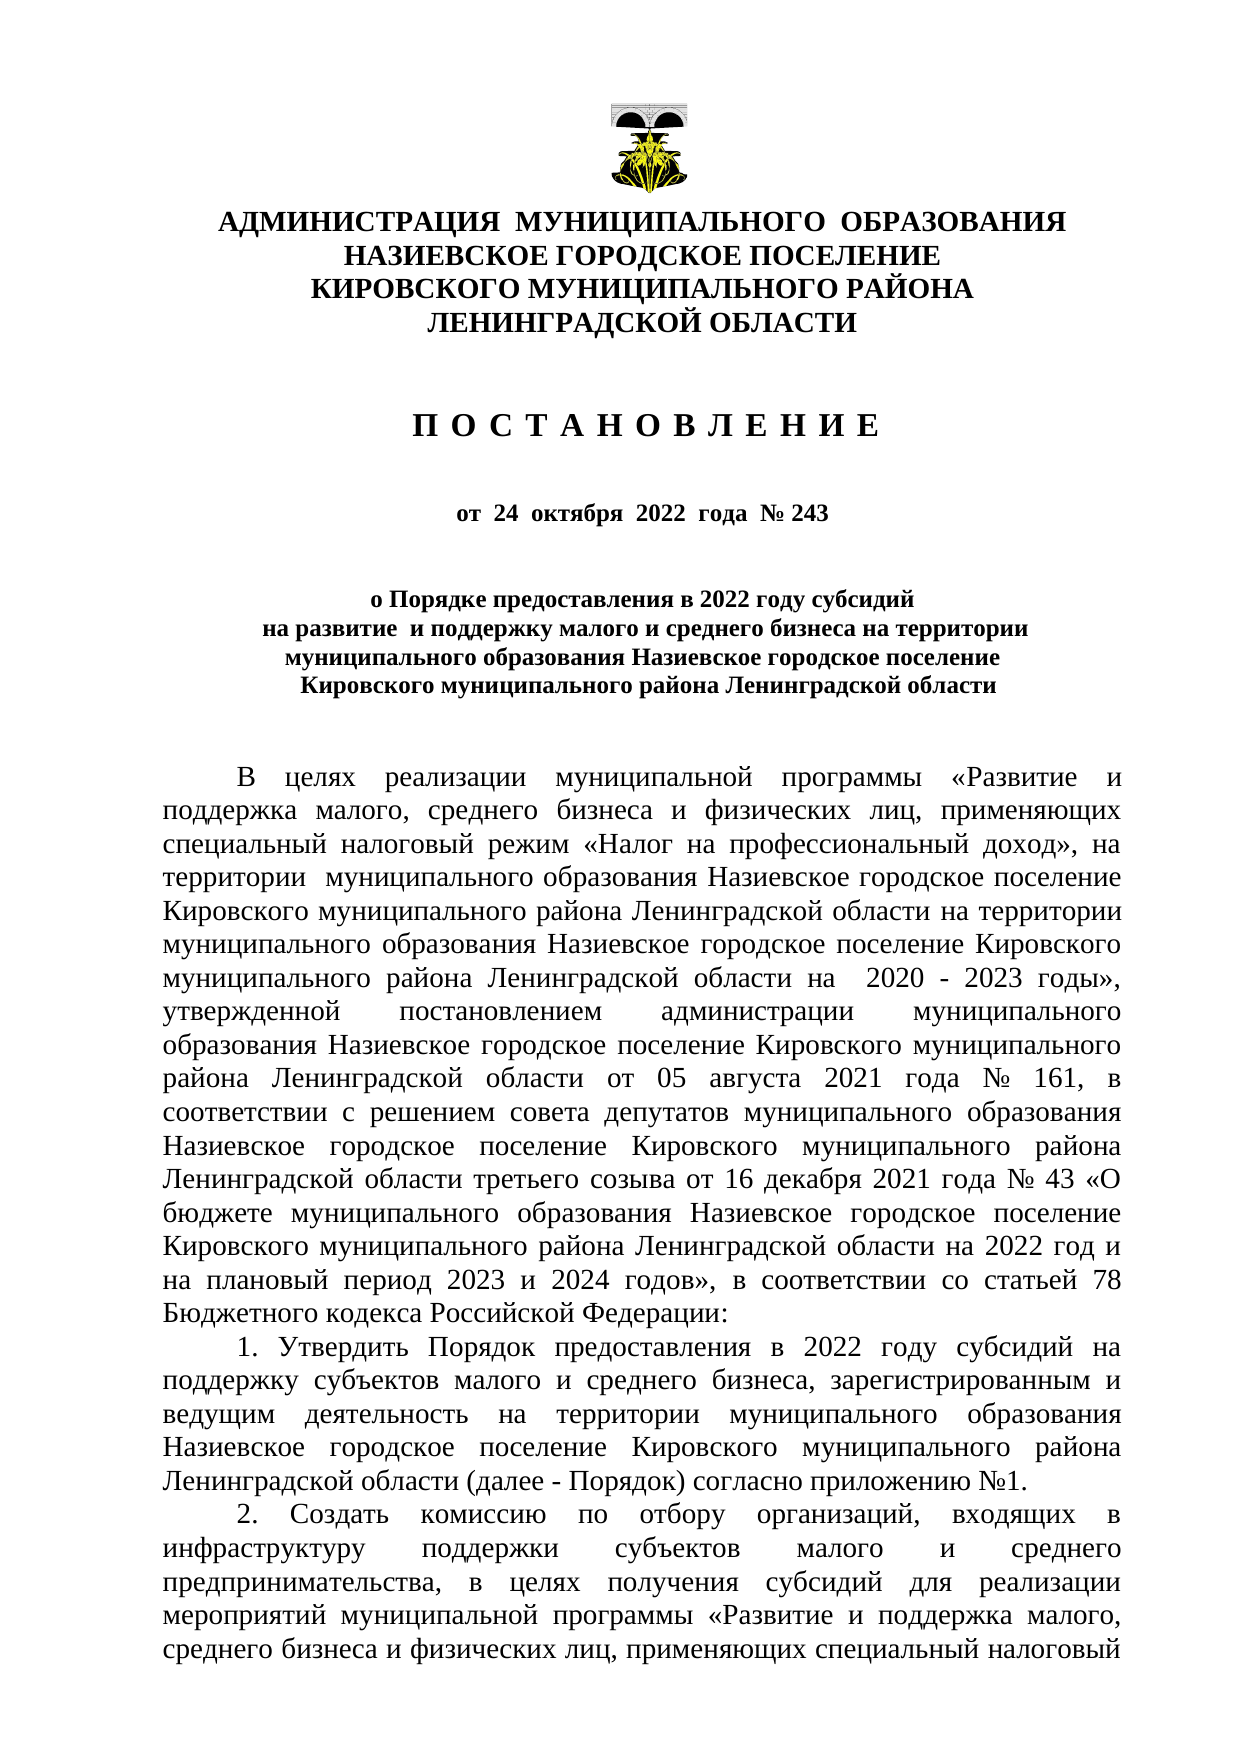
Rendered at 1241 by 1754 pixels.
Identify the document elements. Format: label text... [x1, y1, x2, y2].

text КИРОВСКОГО МУНИЦИПАЛЬНОГО РАЙОНА [162, 271, 1122, 305]
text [162, 1497, 1122, 1664]
title о Порядке предоставления в 2022 году субсидий [162, 584, 1122, 613]
subtitle П О С Т А Н О В Л Е Н И Е [384, 405, 1122, 444]
title Кировского муниципального района Ленинградской области [162, 671, 1122, 699]
text НАЗИЕВСКОЕ ГОРОДСКОЕ ПОСЕЛЕНИЕ [162, 238, 1122, 271]
text от 24 октября 2022 года № 243 [162, 498, 1122, 527]
text 1. Утвердить Порядок предоставления в 2022 году субсидий на поддержку субъектов малого и среднего бизнеса, зарегистрированным и ведущим деятельность на территории муниципального образования Назиевское городское поселение Кировского муниципального района Ленинградской области (далее - Порядок) согласно приложению №1. [162, 1329, 1122, 1497]
title на развитие и поддержку малого и среднего бизнеса на территории муниципального образования Назиевское городское поселение [162, 613, 1122, 671]
text АДМИНИСТРАЦИЯ МУНИЦИПАЛЬНОГО ОБРАЗОВАНИЯ [162, 204, 1122, 238]
title ЛЕНИНГРАДСКОЙ ОБЛАСТИ [162, 305, 1122, 338]
text В целях реализации муниципальной программы «Развитие и поддержка малого, среднего бизнеса и физических лиц, применяющих специальный налоговый режим «Налог на профессиональный доход», на территории муниципального образования Назиевское городское поселение Кировского муниципального района Ленинградской области на территории муниципального образования Назиевское городское поселение Кировского муниципального района Ленинградской области на 2020 - 2023 годы», утвержденной постановлением администрации муниципального образования Назиевское городское поселение Кировского муниципального района Ленинградской области от 05 августа 2021 года № 161, в соответствии с решением совета депутатов муниципального образования Назиевское городское поселение Кировского муниципального района Ленинградской области третьего созыва от 16 декабря 2021 года № 43 «О бюджете муниципального образования Назиевское городское поселение Кировского муниципального района Ленинградской области на 2022 год и на плановый период 2023 и 2024 годов», в соответствии со статьей 78 Бюджетного кодекса Российской Федерации: [162, 759, 1122, 1329]
